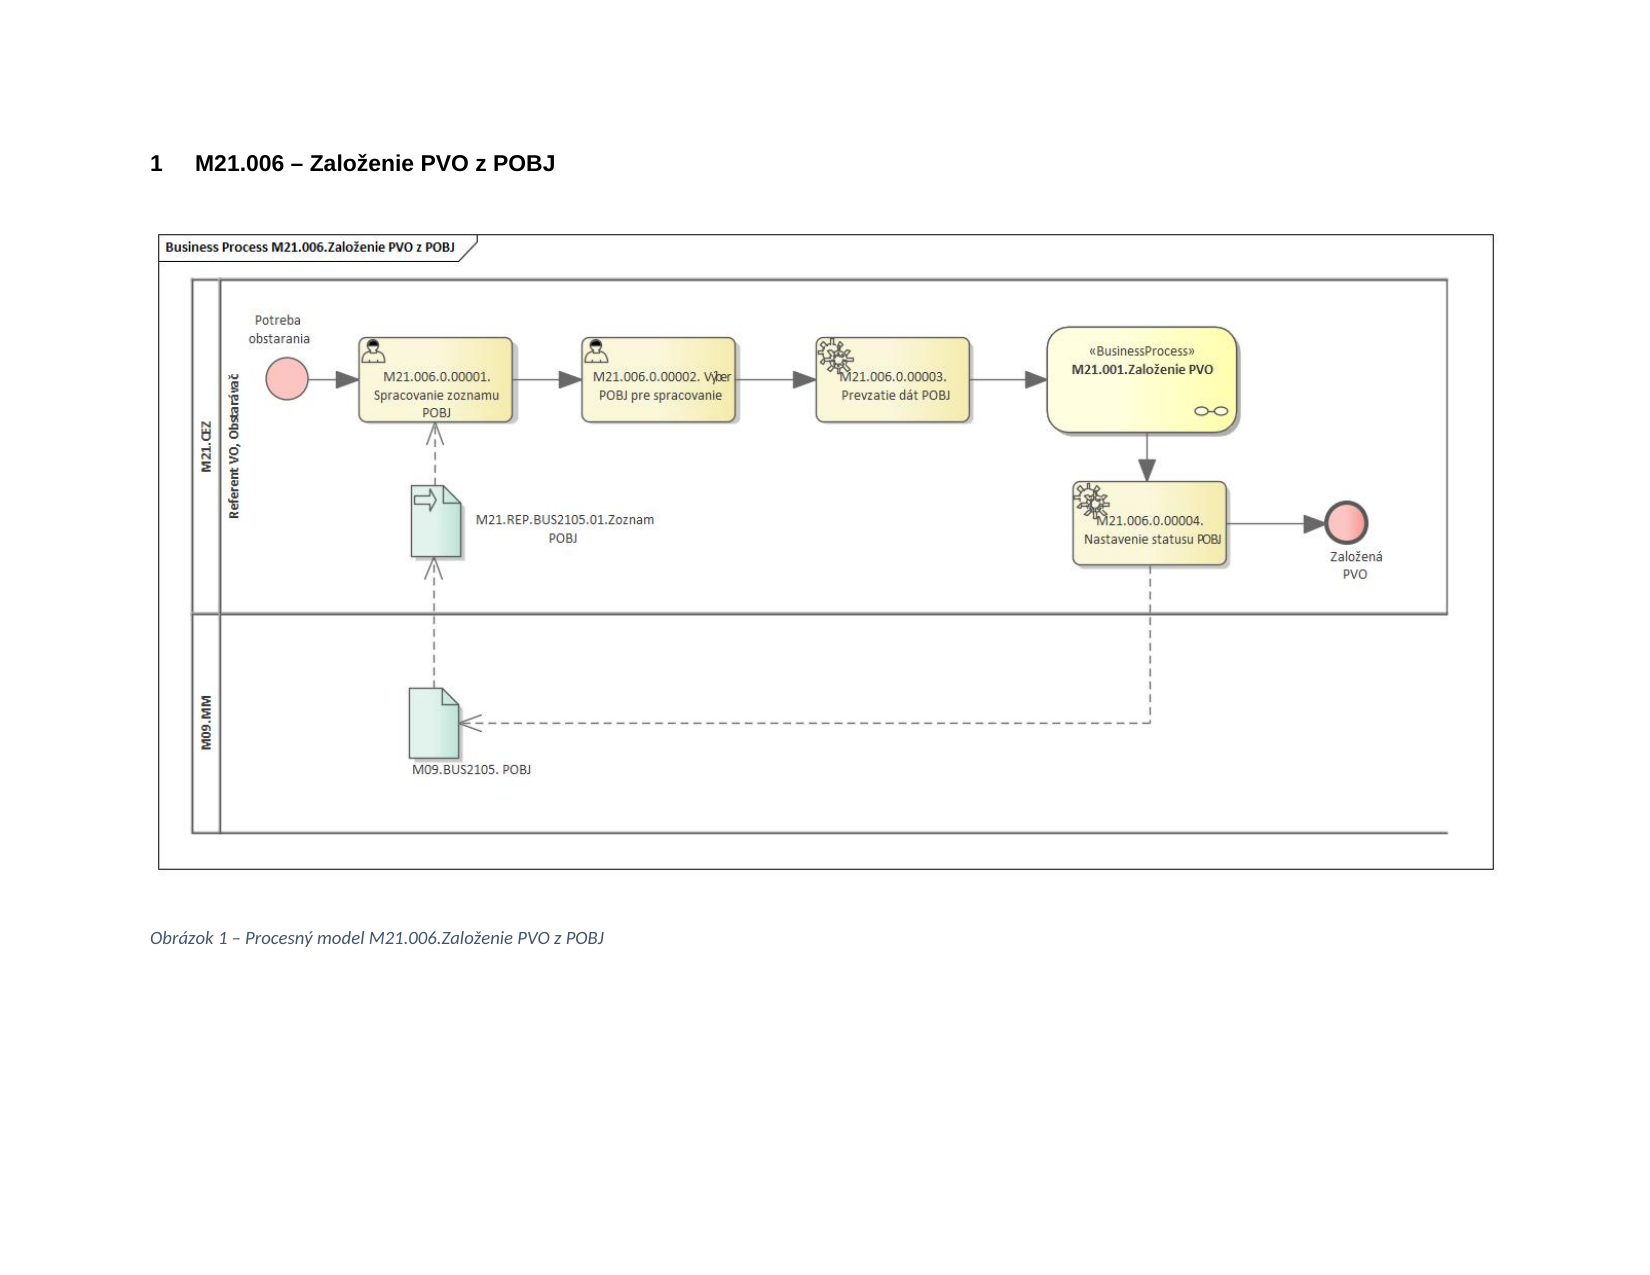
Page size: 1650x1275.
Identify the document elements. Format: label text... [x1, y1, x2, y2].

text Obrázok 1 – Procesný model M21.006.Založenie PVO z POBJ [150, 926, 1500, 949]
subtitle M21.006 – Založenie PVO z POBJ [150, 150, 1500, 176]
picture [150, 226, 1500, 877]
